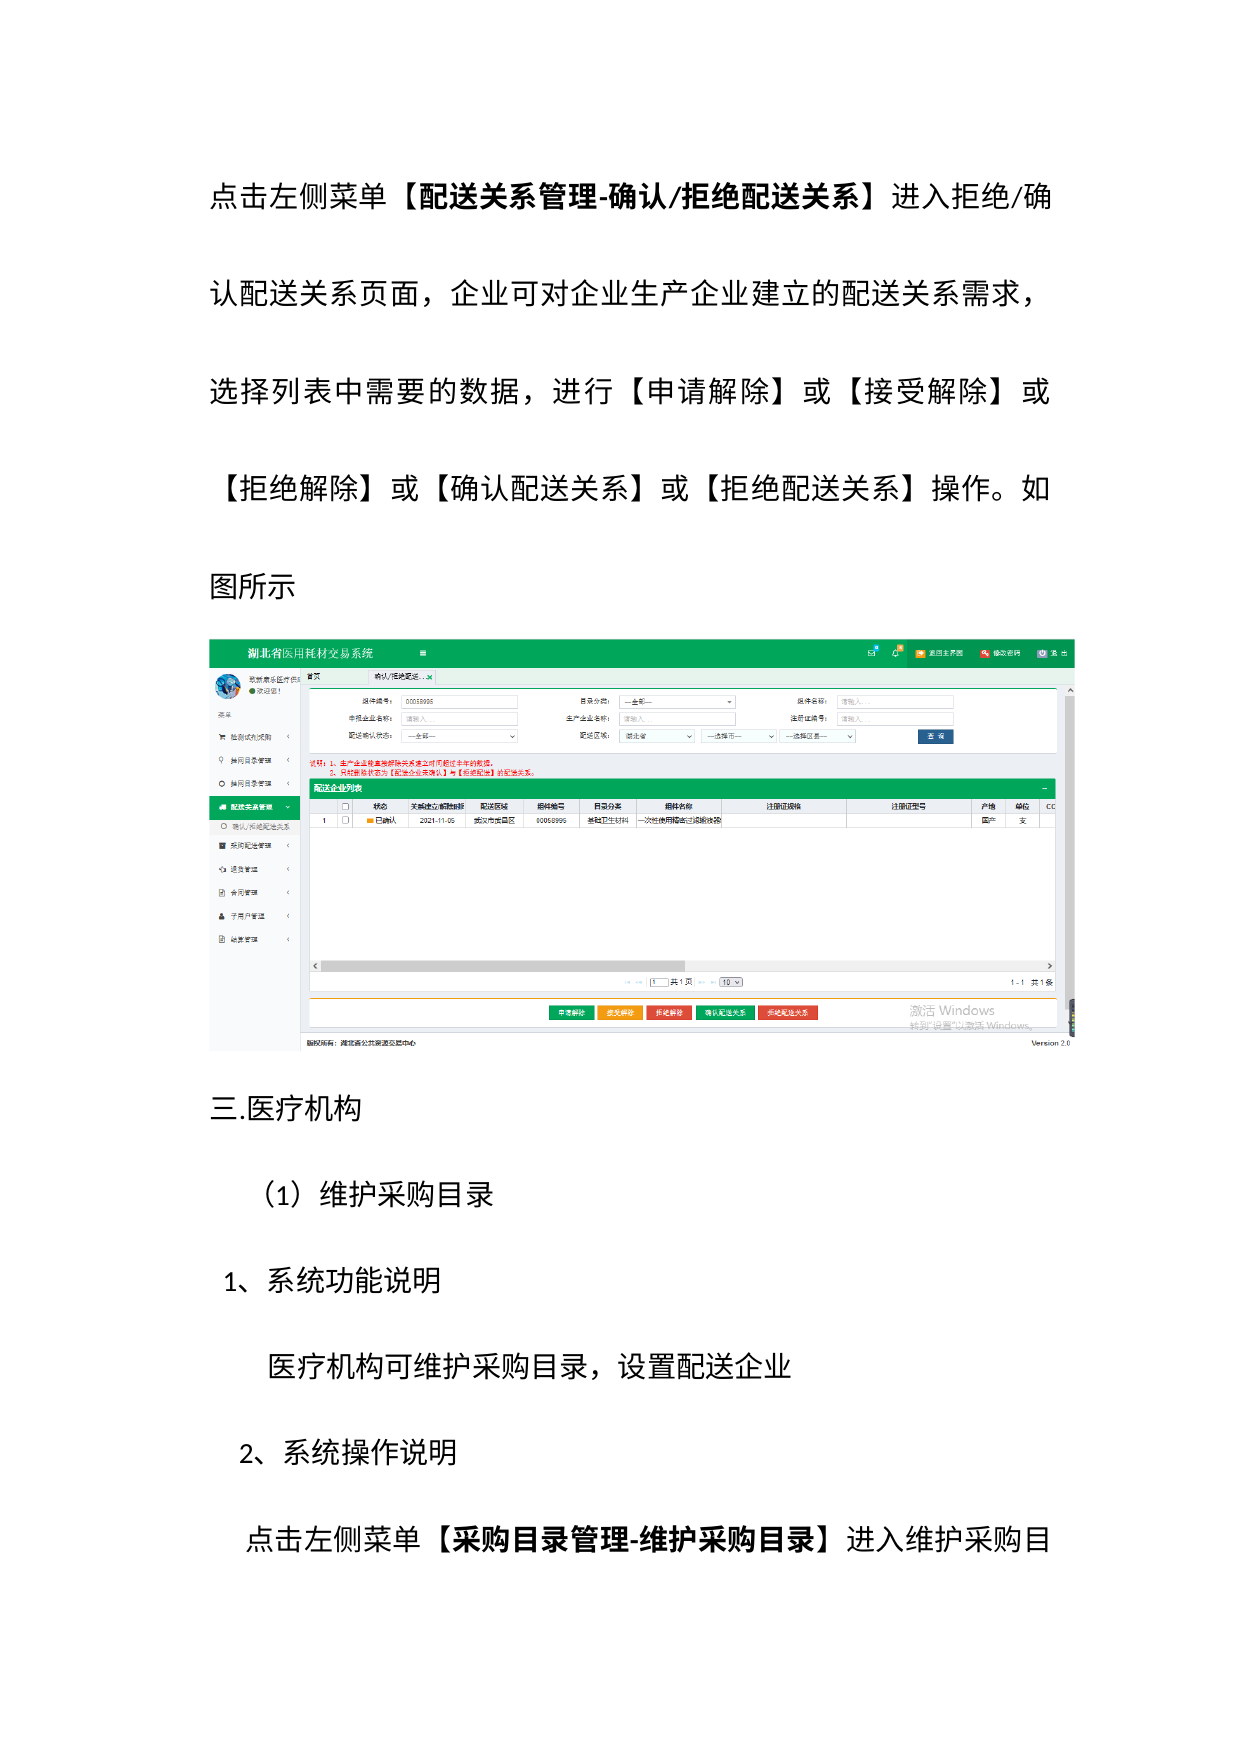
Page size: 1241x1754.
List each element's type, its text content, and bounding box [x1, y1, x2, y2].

text （1）维护采购目录 [187, 1160, 1053, 1225]
text 医疗机构可维护采购目录，设置配送企业 [209, 1332, 1053, 1397]
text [209, 1505, 1053, 1570]
text 点击左侧菜单【配送关系管理-确认/拒绝配送关系】进入拒绝/确认配送关系页面，企业可对企业生产企业建立的配送关系需求，选择列表中需要的数据，进行【申请解除】或【接受解除】或【拒绝解除】或【确认配送关系】或【拒绝配送关系】操作。如图所示 [209, 162, 1053, 617]
text 1、系统功能说明 [209, 1246, 1053, 1311]
picture [209, 638, 1075, 1051]
text 三.医疗机构 [209, 1074, 1053, 1139]
text 2、系统操作说明 [209, 1418, 1053, 1483]
